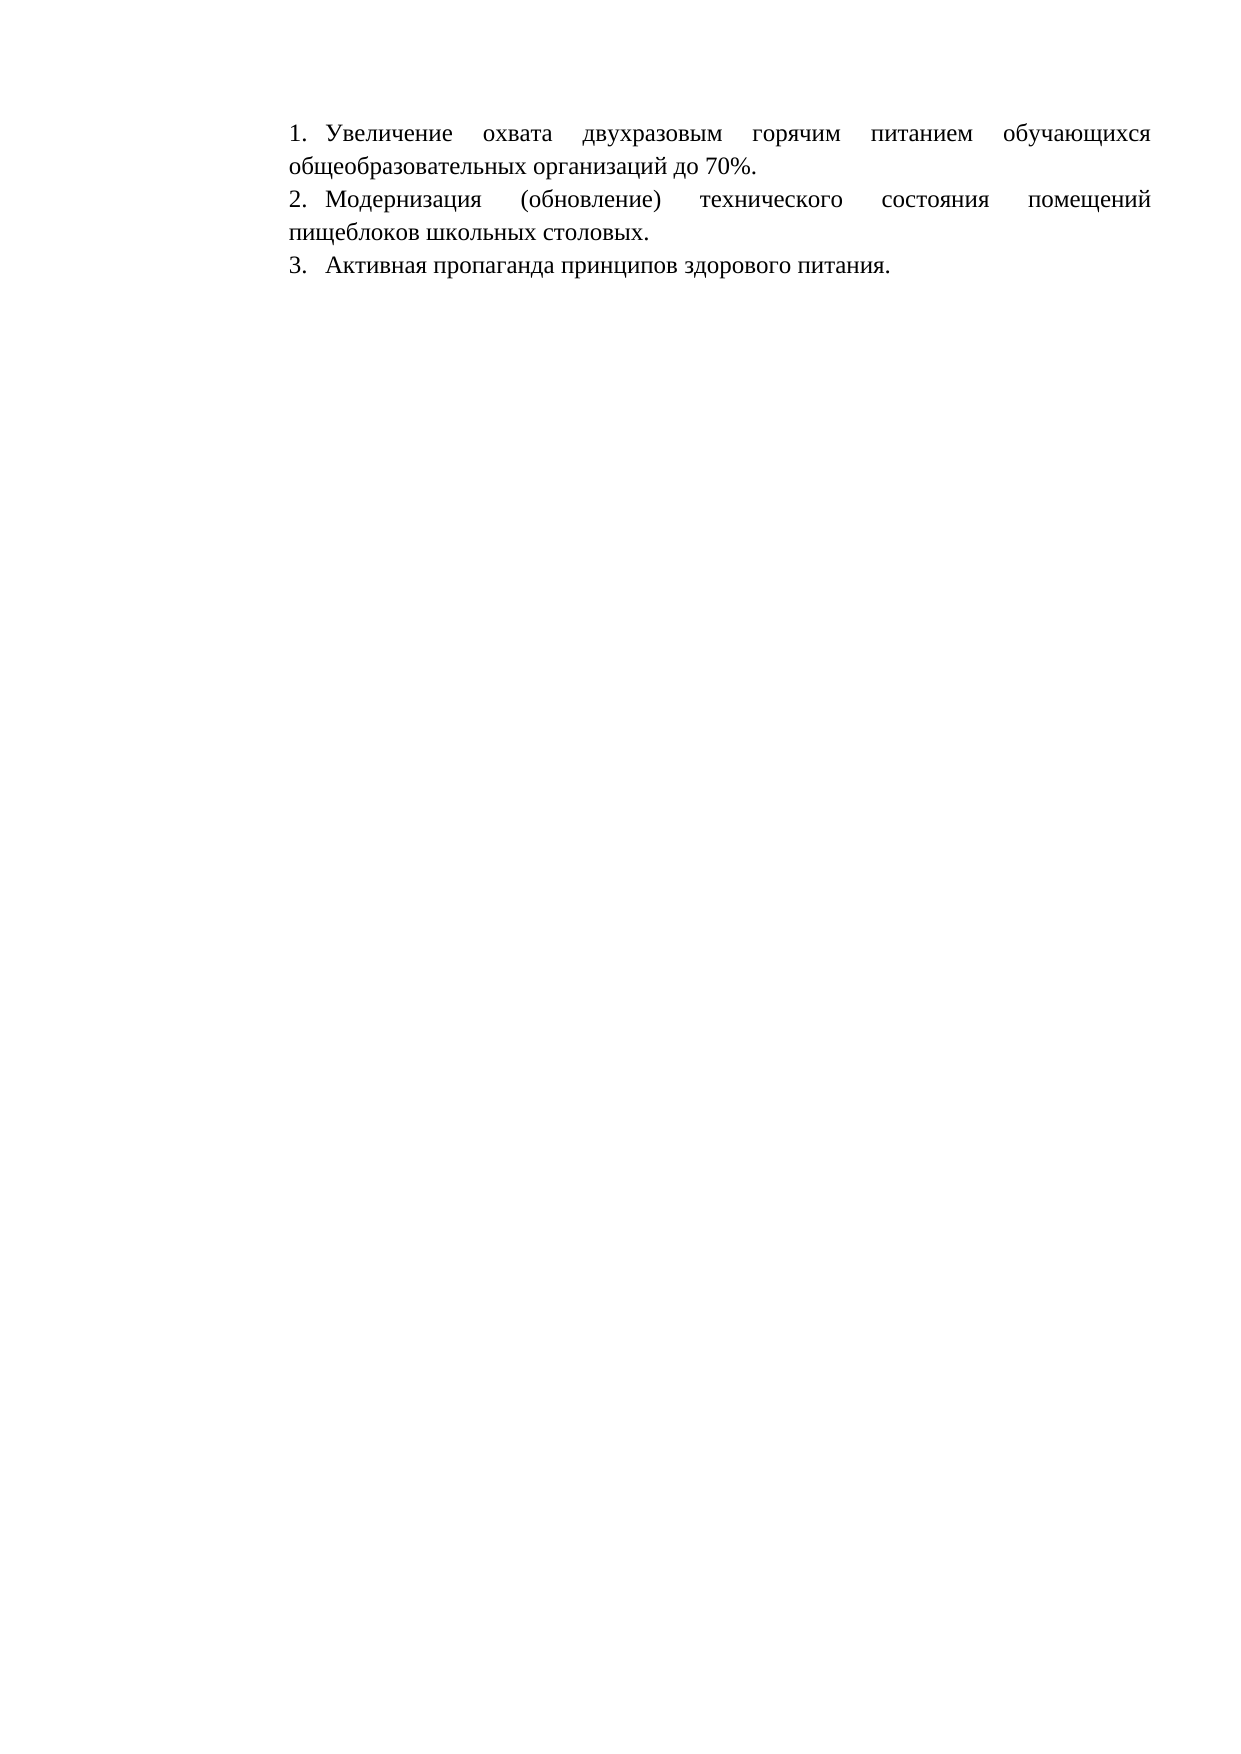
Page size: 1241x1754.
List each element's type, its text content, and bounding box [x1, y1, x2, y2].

list 3. Активная пропаганда принципов здорового питания. [288, 250, 1152, 279]
list 1. Увеличение охвата двухразовым горячим питанием обучающихся общеобразовательных организаций до 70%. [288, 118, 1152, 180]
list 2. Модернизация (обновление) технического состояния помещений пищеблоков школьных столовых. [288, 184, 1152, 246]
